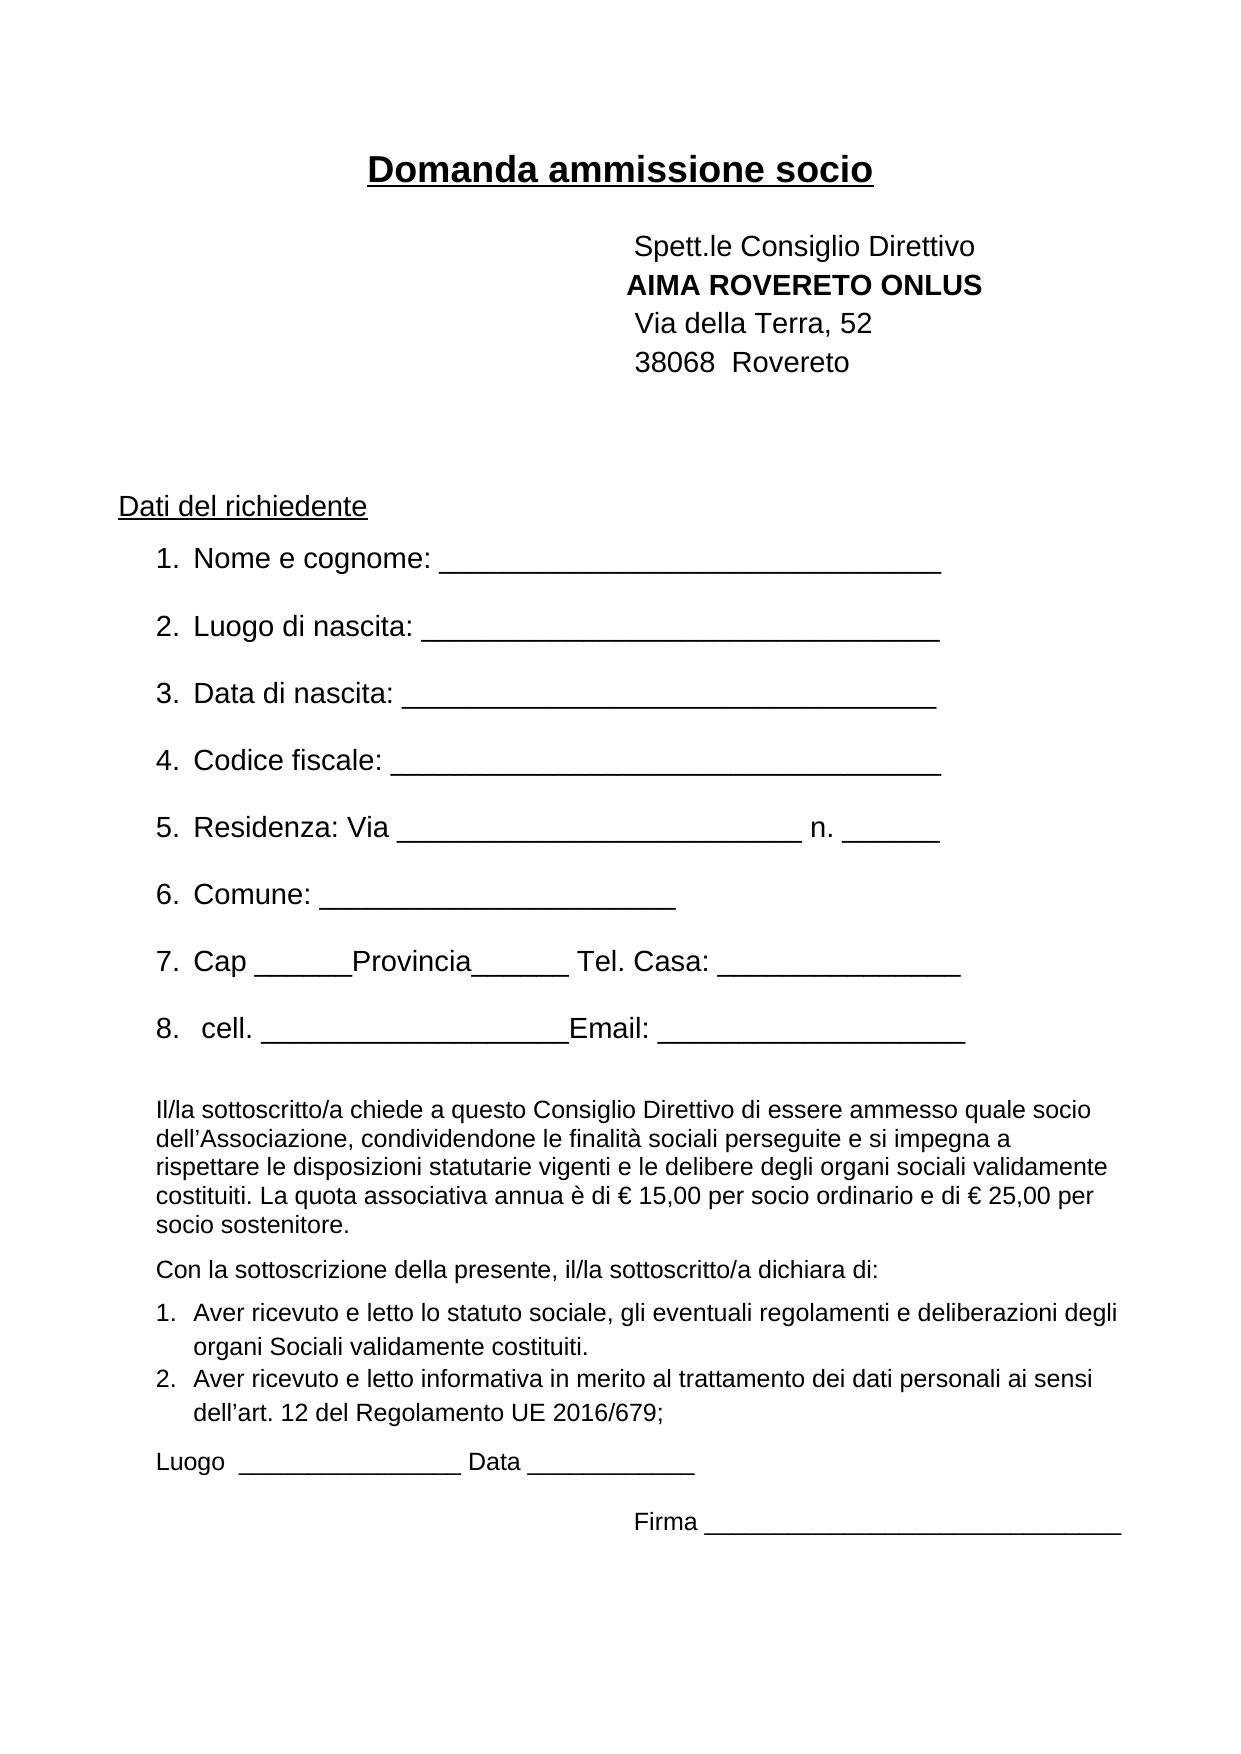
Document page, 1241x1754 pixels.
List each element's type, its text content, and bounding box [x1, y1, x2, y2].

text Luogo ________________ Data ____________ [156, 1447, 1122, 1476]
text AIMA ROVERETO ONLUS [413, 267, 1122, 301]
text Via della Terra, 52 [561, 306, 1122, 339]
text Il/la sottoscritto/a chiede a questo Consiglio Direttivo di essere ammesso quale socio dell’Associazione, condividendone le finalità sociali perseguite e si impegna a rispettare le disposizioni statutarie vigenti e le delibere degli organi sociali validamente costituiti. La quota associativa annua è di € 15,00 per socio ordinario e di € 25,00 per socio sostenitore. [156, 1095, 1122, 1239]
text Spett.le Consiglio Direttivo [413, 229, 1122, 262]
list Aver ricevuto e letto informativa in merito al trattamento dei dati personali ai sensi dell’art. 12 del Regolamento UE 2016/679; [156, 1364, 1122, 1426]
list Comune: ______________________ [156, 877, 1122, 911]
list Data di nascita: _________________________________ [156, 676, 1122, 709]
list Nome e cognome: _______________________________ [156, 542, 1122, 575]
list cell. ___________________Email: ___________________ [156, 1011, 1122, 1045]
text Firma ______________________________ [192, 1507, 1122, 1536]
list Codice fiscale: __________________________________ [156, 743, 1122, 776]
text Con la sottoscrizione della presente, il/la sottoscritto/a dichiara di: [156, 1255, 1122, 1284]
text Domanda ammissione socio [118, 148, 1122, 191]
list Residenza: Via _________________________ n. ______ [156, 810, 1122, 843]
list Cap ______Provincia______ Tel. Casa: _______________ [156, 944, 1122, 978]
text Dati del richiedente [118, 489, 1122, 522]
list Aver ricevuto e letto lo statuto sociale, gli eventuali regolamenti e deliberazioni degli organi Sociali validamente costituiti. [156, 1298, 1122, 1360]
text 38068 Rovereto [634, 344, 1122, 378]
list Luogo di nascita: ________________________________ [156, 609, 1122, 642]
